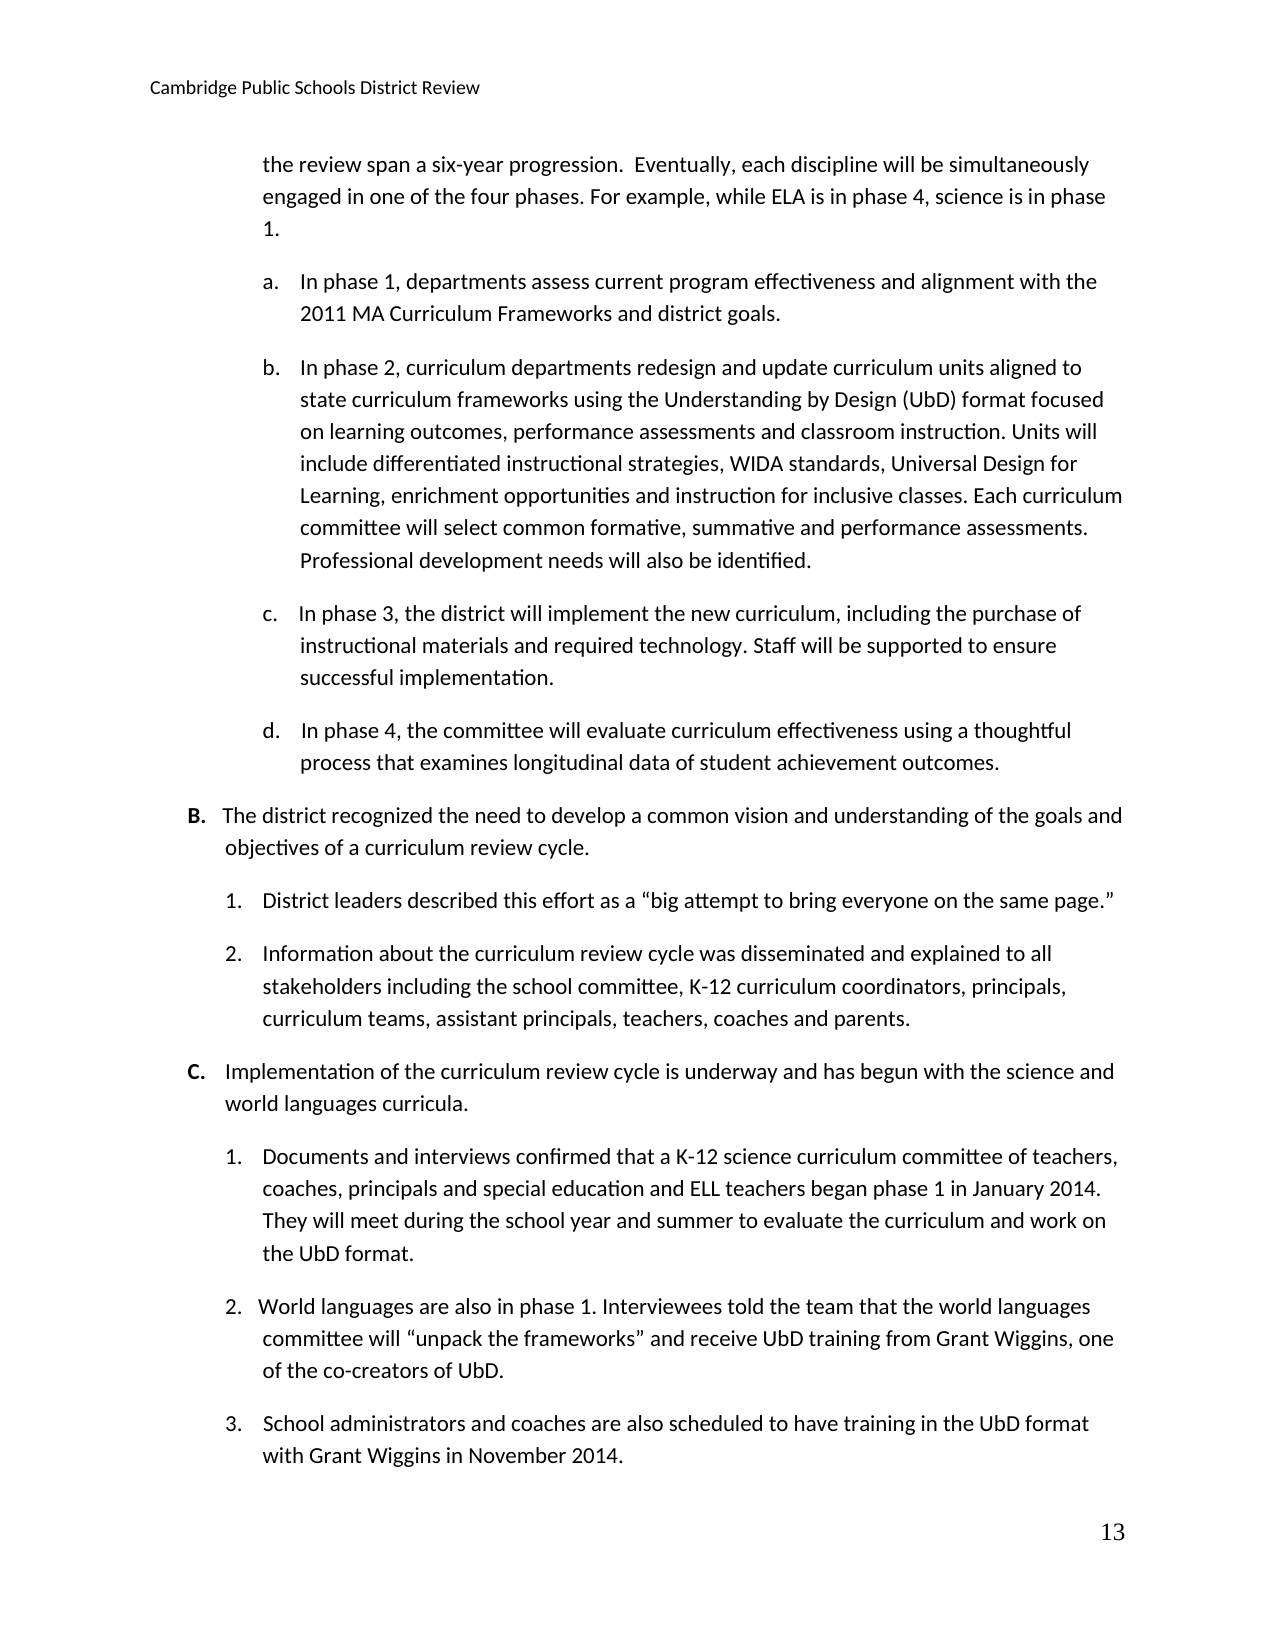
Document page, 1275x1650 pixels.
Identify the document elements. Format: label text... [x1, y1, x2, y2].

text c. In phase 3, the district will implement the new curriculum, including the purchase of instructional materials and required technology. Staff will be supported to ensure successful implementation. [262, 599, 1125, 691]
text a. In phase 1, departments assess current program effectiveness and alignment with the 2011 MA Curriculum Frameworks and district goals. [262, 267, 1134, 328]
text d. In phase 4, the committee will evaluate curriculum effectiveness using a thoughtful process that examines longitudinal data of student achievement outcomes. [262, 716, 1125, 776]
text b. In phase 2, curriculum departments redesign and update curriculum units aligned to state curriculum frameworks using the Understanding by Design (UbD) format focused on learning outcomes, performance assessments and classroom instruction. Units will include differentiated instructional strategies, WIDA standards, Universal Design for Learning, enrichment opportunities and instruction for inclusive classes. Each curriculum committee will select common formative, summative and performance assessments. Professional development needs will also be identified. [262, 353, 1125, 574]
text 2. World languages are also in phase 1. Interviewees told the team that the world languages committee will “unpack the frameworks” and receive UbD training from Grant Wiggins, one of the co-creators of UbD. [150, 1292, 1125, 1384]
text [150, 150, 1125, 242]
text C. Implementation of the curriculum review cycle is underway and has begun with the science and world languages curricula. [187, 1057, 1125, 1117]
text 1. Documents and interviews confirmed that a K-12 science curriculum committee of teachers, coaches, principals and special education and ELL teachers began phase 1 in January 2014. They will meet during the school year and summer to evaluate the curriculum and work on the UbD format. [150, 1142, 1125, 1267]
text 3. School administrators and coaches are also scheduled to have training in the UbD format with Grant Wiggins in November 2014. [150, 1409, 1125, 1469]
text 2. Information about the curriculum review cycle was disseminated and explained to all stakeholders including the school committee, K-12 curriculum coordinators, principals, curriculum teams, assistant principals, teachers, coaches and parents. [187, 939, 1125, 1032]
text B. The district recognized the need to develop a common vision and understanding of the goals and objectives of a curriculum review cycle. [187, 801, 1125, 862]
text 1. District leaders described this effort as a “big attempt to bring everyone on the same page.” [187, 887, 1125, 914]
